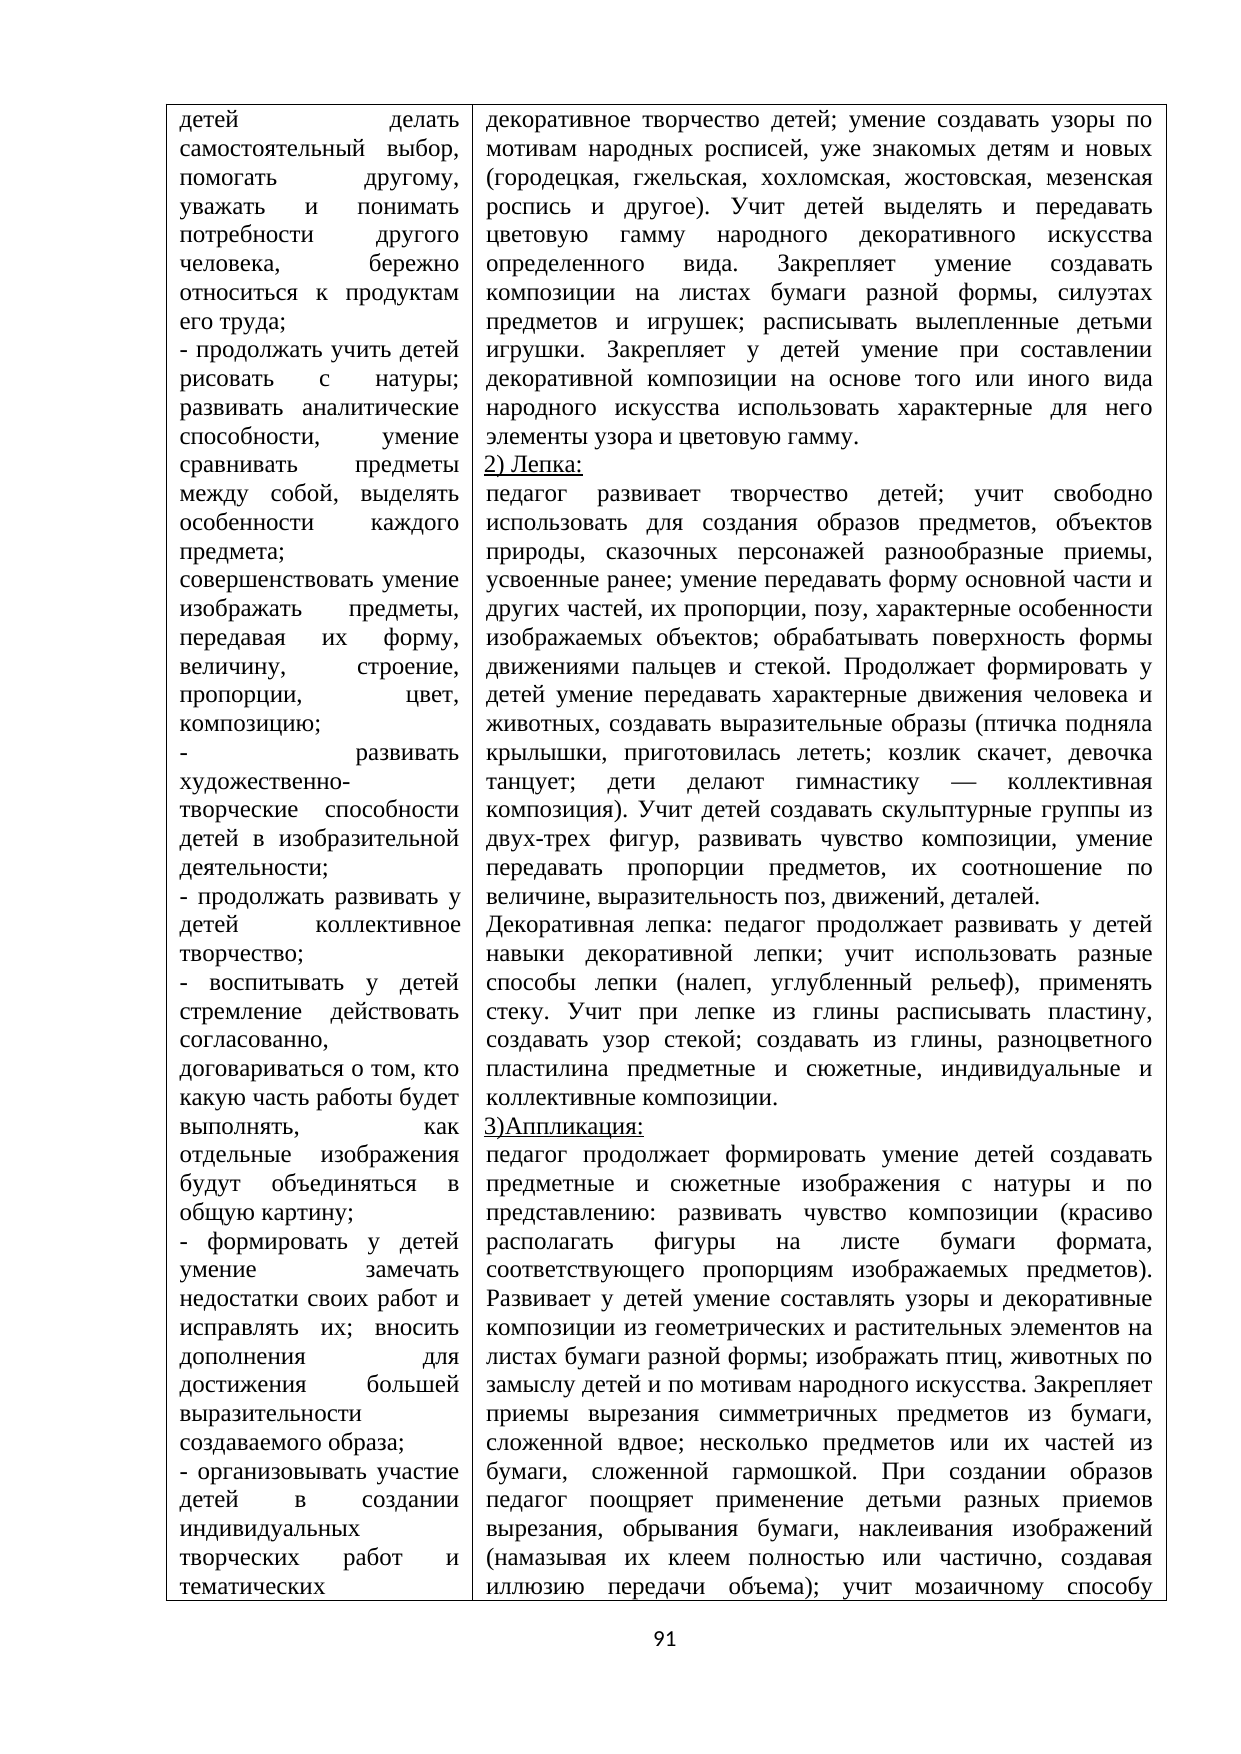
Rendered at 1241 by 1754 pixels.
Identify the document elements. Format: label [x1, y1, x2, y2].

table_cell [167, 105, 472, 1599]
table_cell [473, 105, 1166, 1599]
